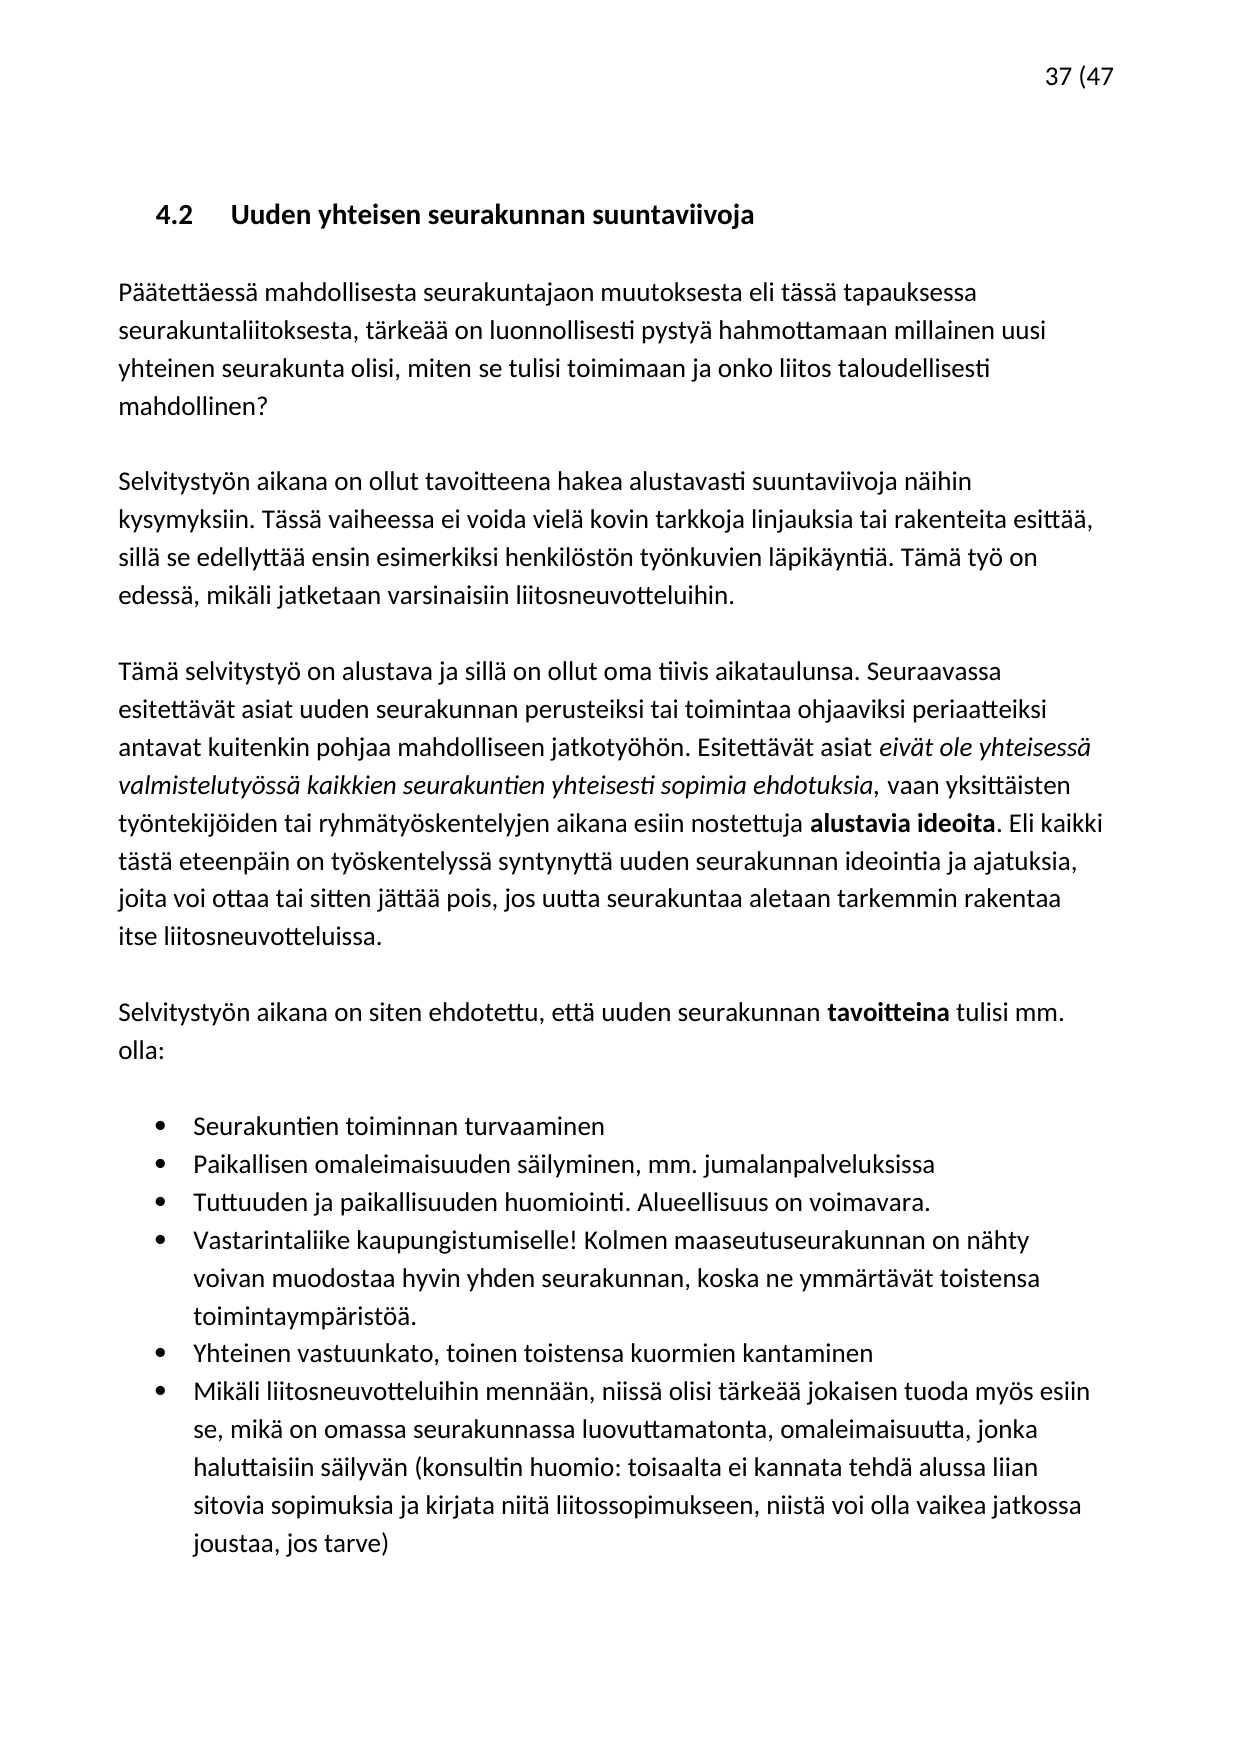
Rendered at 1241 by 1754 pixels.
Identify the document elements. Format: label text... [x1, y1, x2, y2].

list Tuttuuden ja paikallisuuden huomiointi. Alueellisuus on voimavara. [156, 1185, 1104, 1218]
list Uuden yhteisen seurakunnan suuntaviivoja [156, 196, 1104, 232]
list Päätettäessä mahdollisesta seurakuntajaon muutoksesta eli tässä tapauksessa seurakuntaliitoksesta, tärkeää on luonnollisesti pystyä hahmottamaan millainen uusi yhteinen seurakunta olisi, miten se tulisi toimimaan ja onko liitos taloudellisesti mahdollinen? [118, 275, 1104, 422]
list Paikallisen omaleimaisuuden säilyminen, mm. jumalanpalveluksissa [156, 1147, 1104, 1180]
list Selvitystyön aikana on ollut tavoitteena hakea alustavasti suuntaviivoja näihin kysymyksiin. Tässä vaiheessa ei voida vielä kovin tarkkoja linjauksia tai rakenteita esittää, sillä se edellyttää ensin esimerkiksi henkilöstön työnkuvien läpikäyntiä. Tämä työ on edessä, mikäli jatketaan varsinaisiin liitosneuvotteluihin. [118, 464, 1104, 611]
list Vastarintaliike kaupungistumiselle! Kolmen maaseutuseurakunnan on nähty voivan muodostaa hyvin yhden seurakunnan, koska ne ymmärtävät toistensa toimintaympäristöä. [156, 1223, 1104, 1332]
list Tämä selvitystyö on alustava ja sillä on ollut oma tiivis aikataulunsa. Seuraavassa esitettävät asiat uuden seurakunnan perusteiksi tai toimintaa ohjaaviksi periaatteiksi antavat kuitenkin pohjaa mahdolliseen jatkotyöhön. Esitettävät asiat eivät ole yhteisessä valmistelutyössä kaikkien seurakuntien yhteisesti sopimia ehdotuksia, vaan yksittäisten työntekijöiden tai ryhmätyöskentelyjen aikana esiin nostettuja alustavia ideoita. Eli kaikki tästä eteenpäin on työskentelyssä syntynyttä uuden seurakunnan ideointia ja ajatuksia, joita voi ottaa tai sitten jättää pois, jos uutta seurakuntaa aletaan tarkemmin rakentaa itse liitosneuvotteluissa. [118, 654, 1104, 952]
list Yhteinen vastuunkato, toinen toistensa kuormien kantaminen [156, 1337, 1104, 1369]
list Selvitystyön aikana on siten ehdotettu, että uuden seurakunnan tavoitteina tulisi mm. olla: [118, 995, 1104, 1066]
list Seurakuntien toiminnan turvaaminen [156, 1109, 1104, 1142]
list Mikäli liitosneuvotteluihin mennään, niissä olisi tärkeää jokaisen tuoda myös esiin se, mikä on omassa seurakunnassa luovuttamatonta, omaleimaisuutta, jonka haluttaisiin säilyvän (konsultin huomio: toisaalta ei kannata tehdä alussa liian sitovia sopimuksia ja kirjata niitä liitossopimukseen, niistä voi olla vaikea jatkossa joustaa, jos tarve) [156, 1374, 1104, 1559]
